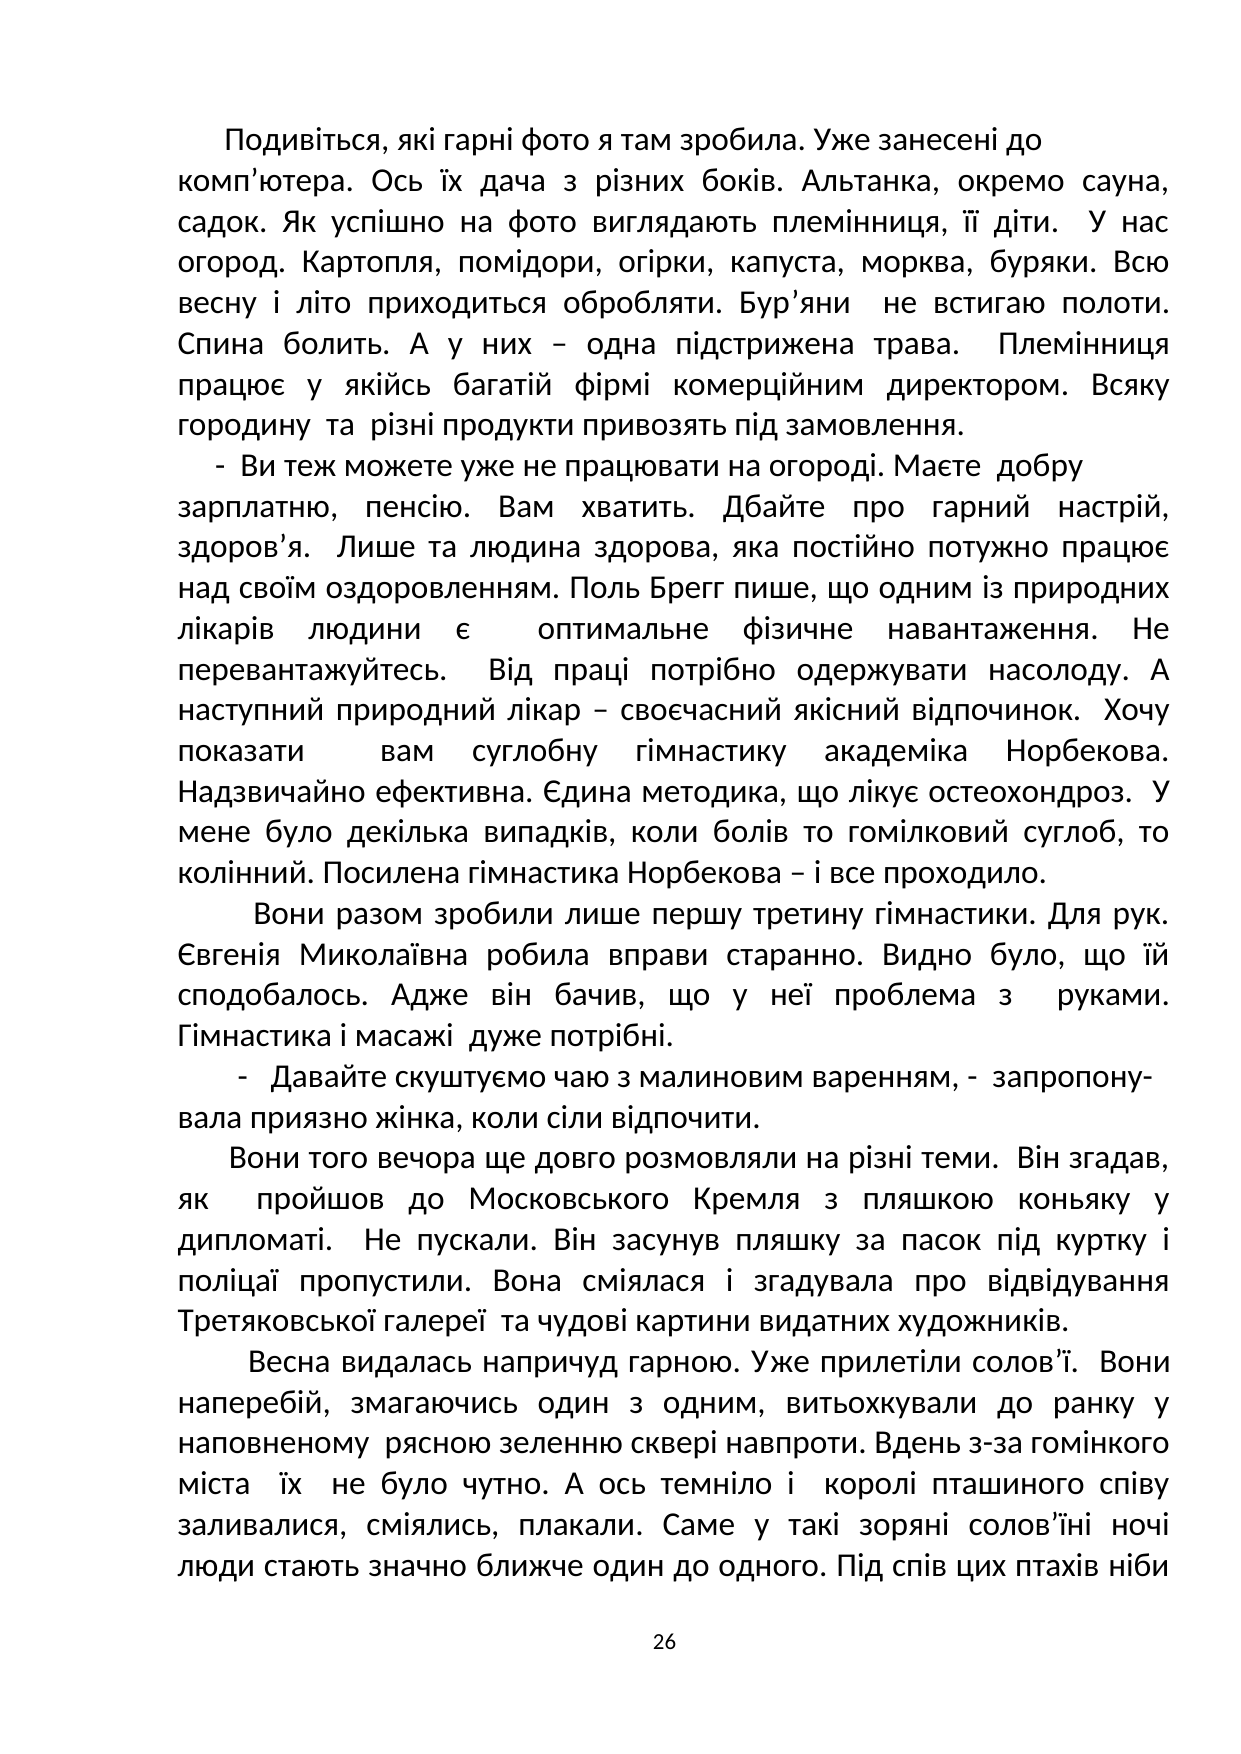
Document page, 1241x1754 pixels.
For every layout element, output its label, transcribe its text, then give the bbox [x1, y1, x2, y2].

text - Ви теж можете уже не працювати на огороді. Маєте добру [177, 444, 1171, 485]
text Вони того вечора ще довго розмовляли на різні теми. Він згадав, як пройшов до Московського Кремля з пляшкою коньяку у дипломаті. Не пускали. Він засунув пляшку за пасок під куртку і поліцаї пропустили. Вона сміялася і згадувала про відвідування Третяковської галереї та чудові картини видатних художників. [177, 1136, 1171, 1340]
text комп’ютера. Ось їх дача з різних боків. Альтанка, окремо сауна, садок. Як успішно на фото виглядають племінниця, її діти. У нас огород. Картопля, помідори, огірки, капуста, морква, буряки. Всю весну і літо приходиться обробляти. Бур’яни не встигаю полоти. Спина болить. А у них – одна підстрижена трава. Племінниця працює у якійсь багатій фірмі комерційним директором. Всяку городину та різні продукти привозять під замовлення. [177, 159, 1171, 444]
text - Давайте скуштуємо чаю з малиновим варенням, - запропону- [177, 1055, 1171, 1096]
text Вони разом зробили лише першу третину гімнастики. Для рук. Євгенія Миколаївна робила вправи старанно. Видно було, що їй сподобалось. Адже він бачив, що у неї проблема з руками. Гімнастика і масажі дуже потрібні. [177, 892, 1171, 1055]
text зарплатню, пенсію. Вам хватить. Дбайте про гарний настрій, здоров’я. Лише та людина здорова, яка постійно потужно працює над своїм оздоровленням. Поль Брегг пише, що одним із природних лікарів людини є оптимальне фізичне навантаження. Не перевантажуйтесь. Від праці потрібно одержувати насолоду. А наступний природний лікар – своєчасний якісний відпочинок. Хочу показати вам суглобну гімнастику академіка Норбекова. Надзвичайно ефективна. Єдина методика, що лікує остеохондроз. У мене було декілька випадків, коли болів то гомілковий суглоб, то колінний. Посилена гімнастика Норбекова – і все проходило. [177, 485, 1171, 892]
text Подивіться, які гарні фото я там зробила. Уже занесені до [224, 118, 1171, 159]
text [177, 1340, 1171, 1584]
text вала приязно жінка, коли сіли відпочити. [177, 1096, 1171, 1136]
